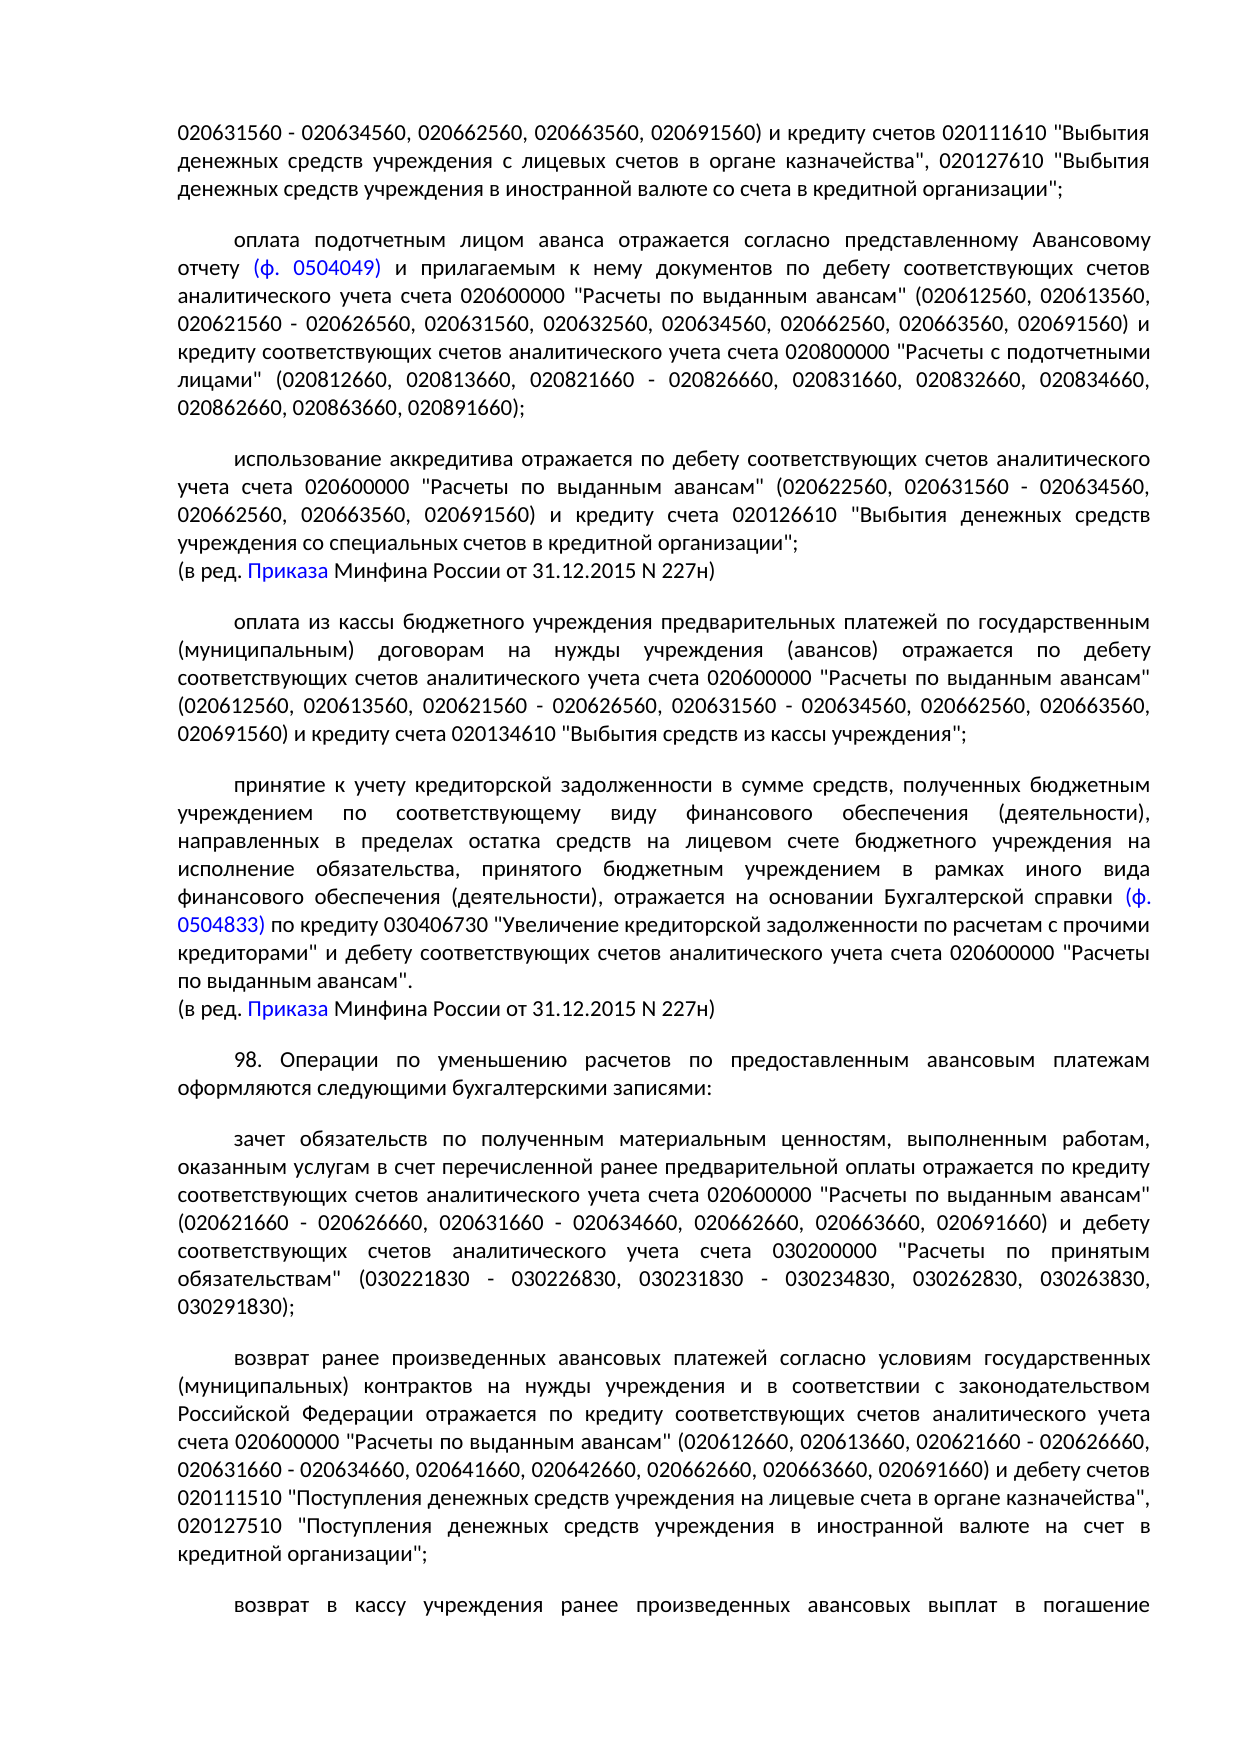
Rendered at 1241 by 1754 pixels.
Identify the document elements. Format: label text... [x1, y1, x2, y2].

text оплата из кассы бюджетного учреждения предварительных платежей по государственным (муниципальным) договорам на нужды учреждения (авансов) отражается по дебету соответствующих счетов аналитического учета счета 020600000 "Расчеты по выданным авансам" (020612560, 020613560, 020621560 - 020626560, 020631560 - 020634560, 020662560, 020663560, 020691560) и кредиту счета 020134610 "Выбытия средств из кассы учреждения"; [177, 607, 1152, 747]
text оплата подотчетным лицом аванса отражается согласно представленному Авансовому отчету (ф. 0504049) и прилагаемым к нему документов по дебету соответствующих счетов аналитического учета счета 020600000 "Расчеты по выданным авансам" (020612560, 020613560, 020621560 - 020626560, 020631560, 020632560, 020634560, 020662560, 020663560, 020691560) и кредиту соответствующих счетов аналитического учета счета 020800000 "Расчеты с подотчетными лицами" (020812660, 020813660, 020821660 - 020826660, 020831660, 020832660, 020834660, 020862660, 020863660, 020891660); [177, 225, 1152, 421]
text (в ред. Приказа Минфина России от 31.12.2015 N 227н) [177, 556, 1152, 584]
text 98. Операции по уменьшению расчетов по предоставленным авансовым платежам оформляются следующими бухгалтерскими записями: [177, 1045, 1152, 1101]
text принятие к учету кредиторской задолженности в сумме средств, полученных бюджетным учреждением по соответствующему виду финансового обеспечения (деятельности), направленных в пределах остатка средств на лицевом счете бюджетного учреждения на исполнение обязательства, принятого бюджетным учреждением в рамках иного вида финансового обеспечения (деятельности), отражается на основании Бухгалтерской справки (ф. 0504833) по кредиту 030406730 "Увеличение кредиторской задолженности по расчетам с прочими кредиторами" и дебету соответствующих счетов аналитического учета счета 020600000 "Расчеты по выданным авансам". [177, 770, 1152, 994]
text возврат ранее произведенных авансовых платежей согласно условиям государственных (муниципальных) контрактов на нужды учреждения и в соответствии с законодательством Российской Федерации отражается по кредиту соответствующих счетов аналитического учета счета 020600000 "Расчеты по выданным авансам" (020612660, 020613660, 020621660 - 020626660, 020631660 - 020634660, 020641660, 020642660, 020662660, 020663660, 020691660) и дебету счетов 020111510 "Поступления денежных средств учреждения на лицевые счета в органе казначейства", 020127510 "Поступления денежных средств учреждения в иностранной валюте на счет в кредитной организации"; [177, 1343, 1152, 1567]
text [177, 118, 1152, 202]
text использование аккредитива отражается по дебету соответствующих счетов аналитического учета счета 020600000 "Расчеты по выданным авансам" (020622560, 020631560 - 020634560, 020662560, 020663560, 020691560) и кредиту счета 020126610 "Выбытия денежных средств учреждения со специальных счетов в кредитной организации"; [177, 444, 1152, 556]
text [177, 1590, 1152, 1618]
text зачет обязательств по полученным материальным ценностям, выполненным работам, оказанным услугам в счет перечисленной ранее предварительной оплаты отражается по кредиту соответствующих счетов аналитического учета счета 020600000 "Расчеты по выданным авансам" (020621660 - 020626660, 020631660 - 020634660, 020662660, 020663660, 020691660) и дебету соответствующих счетов аналитического учета счета 030200000 "Расчеты по принятым обязательствам" (030221830 - 030226830, 030231830 - 030234830, 030262830, 030263830, 030291830); [177, 1124, 1152, 1320]
text (в ред. Приказа Минфина России от 31.12.2015 N 227н) [177, 994, 1152, 1022]
